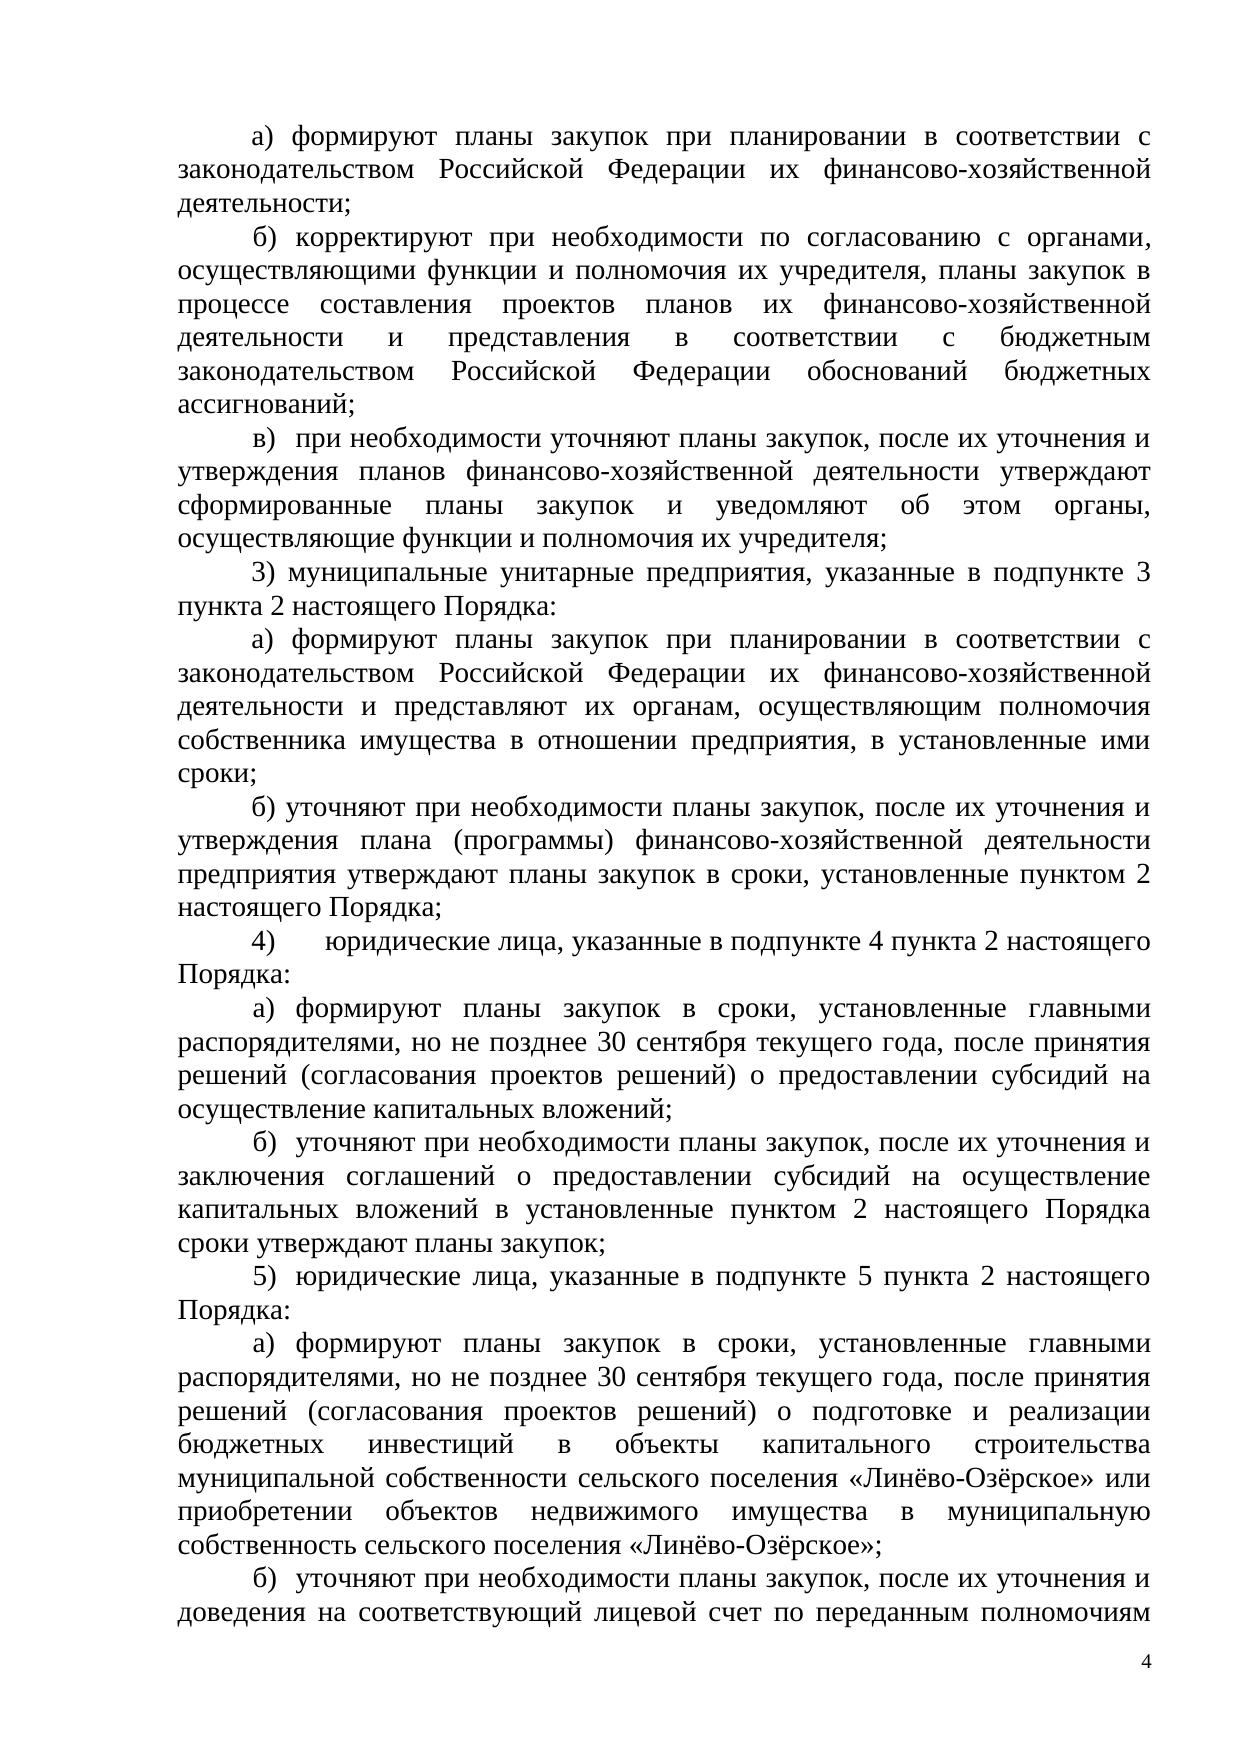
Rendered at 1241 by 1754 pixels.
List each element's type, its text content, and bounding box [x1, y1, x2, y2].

text б) корректируют при необходимости по согласованию с органами, осуществляющими функции и полномочия их учредителя, планы закупок в процессе составления проектов планов их финансово-хозяйственной деятельности и представления в соответствии с бюджетным законодательством Российской Федерации обоснований бюджетных ассигнований; [177, 219, 1152, 420]
text в) при необходимости уточняют планы закупок, после их уточнения и утверждения планов финансово-хозяйственной деятельности утверждают сформированные планы закупок и уведомляют об этом органы, осуществляющие функции и полномочия их учредителя; [177, 420, 1152, 554]
text б) уточняют при необходимости планы закупок, после их уточнения и утверждения плана (программы) финансово-хозяйственной деятельности предприятия утверждают планы закупок в сроки, установленные пунктом 2 настоящего Порядка; [177, 789, 1152, 923]
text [177, 1560, 1152, 1627]
text а) формируют планы закупок при планировании в соответствии с законодательством Российской Федерации их финансово-хозяйственной деятельности; [177, 118, 1152, 219]
text 4) юридические лица, указанные в подпункте 4 пункта 2 настоящего Порядка: [177, 923, 1152, 990]
text а) формируют планы закупок в сроки, установленные главными распорядителями, но не позднее 30 сентября текущего года, после принятия решений (согласования проектов решений) о предоставлении субсидий на осуществление капитальных вложений; [177, 990, 1152, 1124]
text а) формируют планы закупок при планировании в соответствии с законодательством Российской Федерации их финансово-хозяйственной деятельности и представляют их органам, осуществляющим полномочия собственника имущества в отношении предприятия, в установленные ими сроки; [177, 621, 1152, 789]
text б) уточняют при необходимости планы закупок, после их уточнения и заключения соглашений о предоставлении субсидий на осуществление капитальных вложений в установленные пунктом 2 настоящего Порядка сроки утверждают планы закупок; [177, 1124, 1152, 1258]
text 5) юридические лица, указанные в подпункте 5 пункта 2 настоящего Порядка: [177, 1258, 1152, 1326]
text 3) муниципальные унитарные предприятия, указанные в подпункте 3 пункта 2 настоящего Порядка: [177, 554, 1152, 621]
text а) формируют планы закупок в сроки, установленные главными распорядителями, но не позднее 30 сентября текущего года, после принятия решений (согласования проектов решений) о подготовке и реализации бюджетных инвестиций в объекты капитального строительства муниципальной собственности сельского поселения «Линёво-Озёрское» или приобретении объектов недвижимого имущества в муниципальную собственность сельского поселения «Линёво-Озёрское»; [177, 1326, 1152, 1560]
